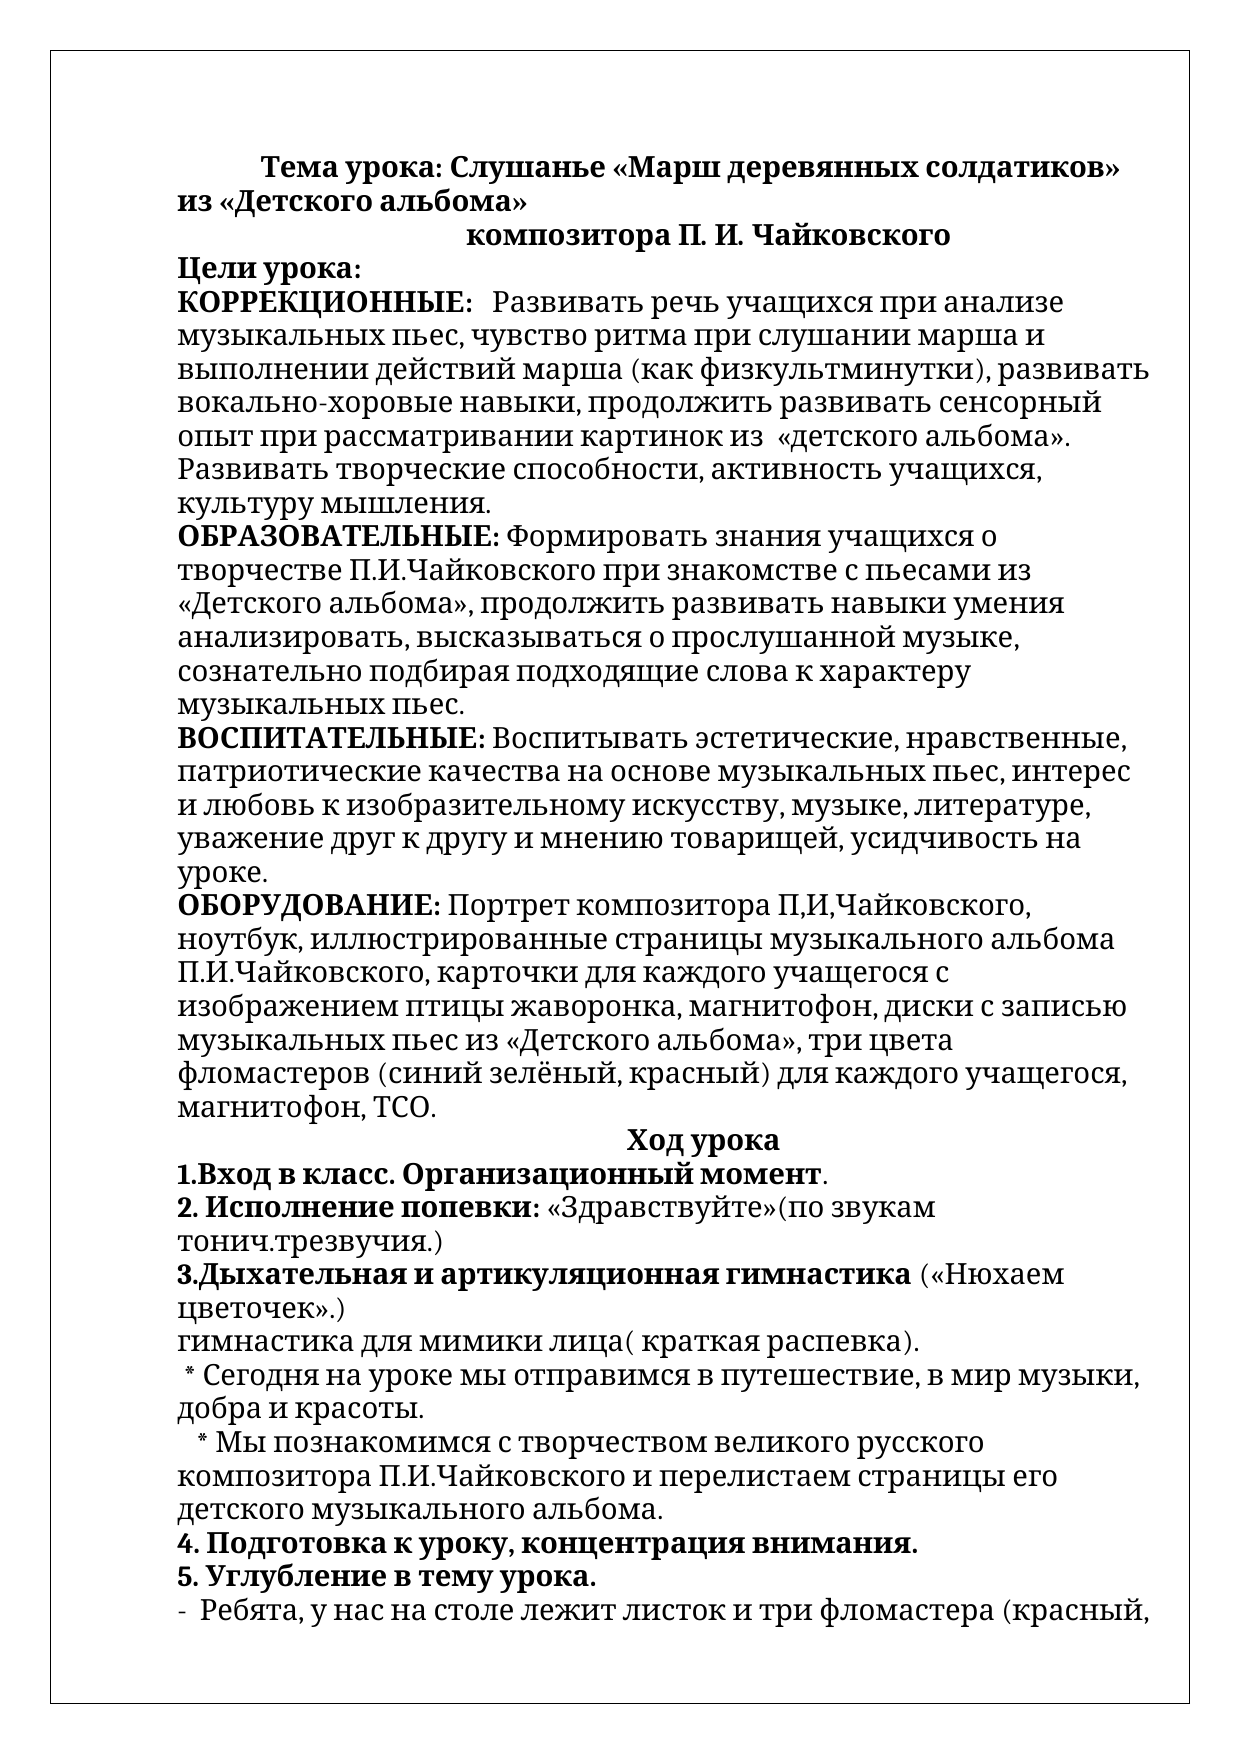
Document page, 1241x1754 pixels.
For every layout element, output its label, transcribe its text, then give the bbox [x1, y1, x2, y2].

text КОРРЕКЦИОННЫЕ: Развивать речь учащихся при анализе музыкальных пьес, чувство ритма при слушании марша и выполнении действий марша (как физкультминутки), развивать вокально-хоровые навыки, продолжить развивать сенсорный опыт при рассматривании картинок из «детского альбома». Развивать творческие способности, активность учащихся, культуру мышления. [177, 286, 1152, 521]
text ОБОРУДОВАНИЕ: Портрет композитора П,И,Чайковского, ноутбук, иллюстрированные страницы музыкального альбома П.И.Чайковского, карточки для каждого учащегося с изображением птицы жаворонка, магнитофон, диски с записью музыкальных пьес из «Детского альбома», три цвета фломастеров (синий зелёный, красный) для каждого учащегося, магнитофон, ТСО. [177, 889, 1152, 1124]
text 3.Дыхательная и артикуляционная гимнастика («Нюхаем цветочек».) гимнастика для мимики лица( краткая распевка). [177, 1258, 1152, 1359]
text Тема урока: Слушанье «Марш деревянных солдатиков» из «Детского альбома» [177, 152, 1152, 219]
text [177, 1560, 1152, 1627]
text ВОСПИТАТЕЛЬНЫЕ: Воспитывать эстетические, нравственные, патриотические качества на основе музыкальных пьес, интерес и любовь к изобразительному искусству, музыке, литературе, уважение друг к другу и мнению товарищей, усидчивость на уроке. [177, 722, 1152, 889]
text ОБРАЗОВАТЕЛЬНЫЕ: Формировать знания учащихся о творчестве П.И.Чайковского при знакомстве с пьесами из «Детского альбома», продолжить развивать навыки умения анализировать, высказываться о прослушанной музыке, сознательно подбирая подходящие слова к характеру музыкальных пьес. [177, 521, 1152, 722]
text 2. Исполнение попевки: «Здравствуйте»(по звукам тонич.трезвучия.) [177, 1191, 1152, 1258]
text * Мы познакомимся с творчеством великого русского композитора П.И.Чайковского и перелистаем страницы его детского музыкального альбома. [177, 1426, 1152, 1527]
text 4. Подготовка к уроку, концентрация внимания. [177, 1527, 1152, 1560]
text Цели урока: [177, 252, 1152, 286]
text композитора П. И. Чайковского [177, 219, 1152, 252]
text Ход урока [177, 1124, 1152, 1158]
text 1.Вход в класс. Организационный момент. [177, 1158, 1152, 1191]
text * Сегодня на уроке мы отправимся в путешествие, в мир музыки, добра и красоты. [177, 1359, 1152, 1426]
